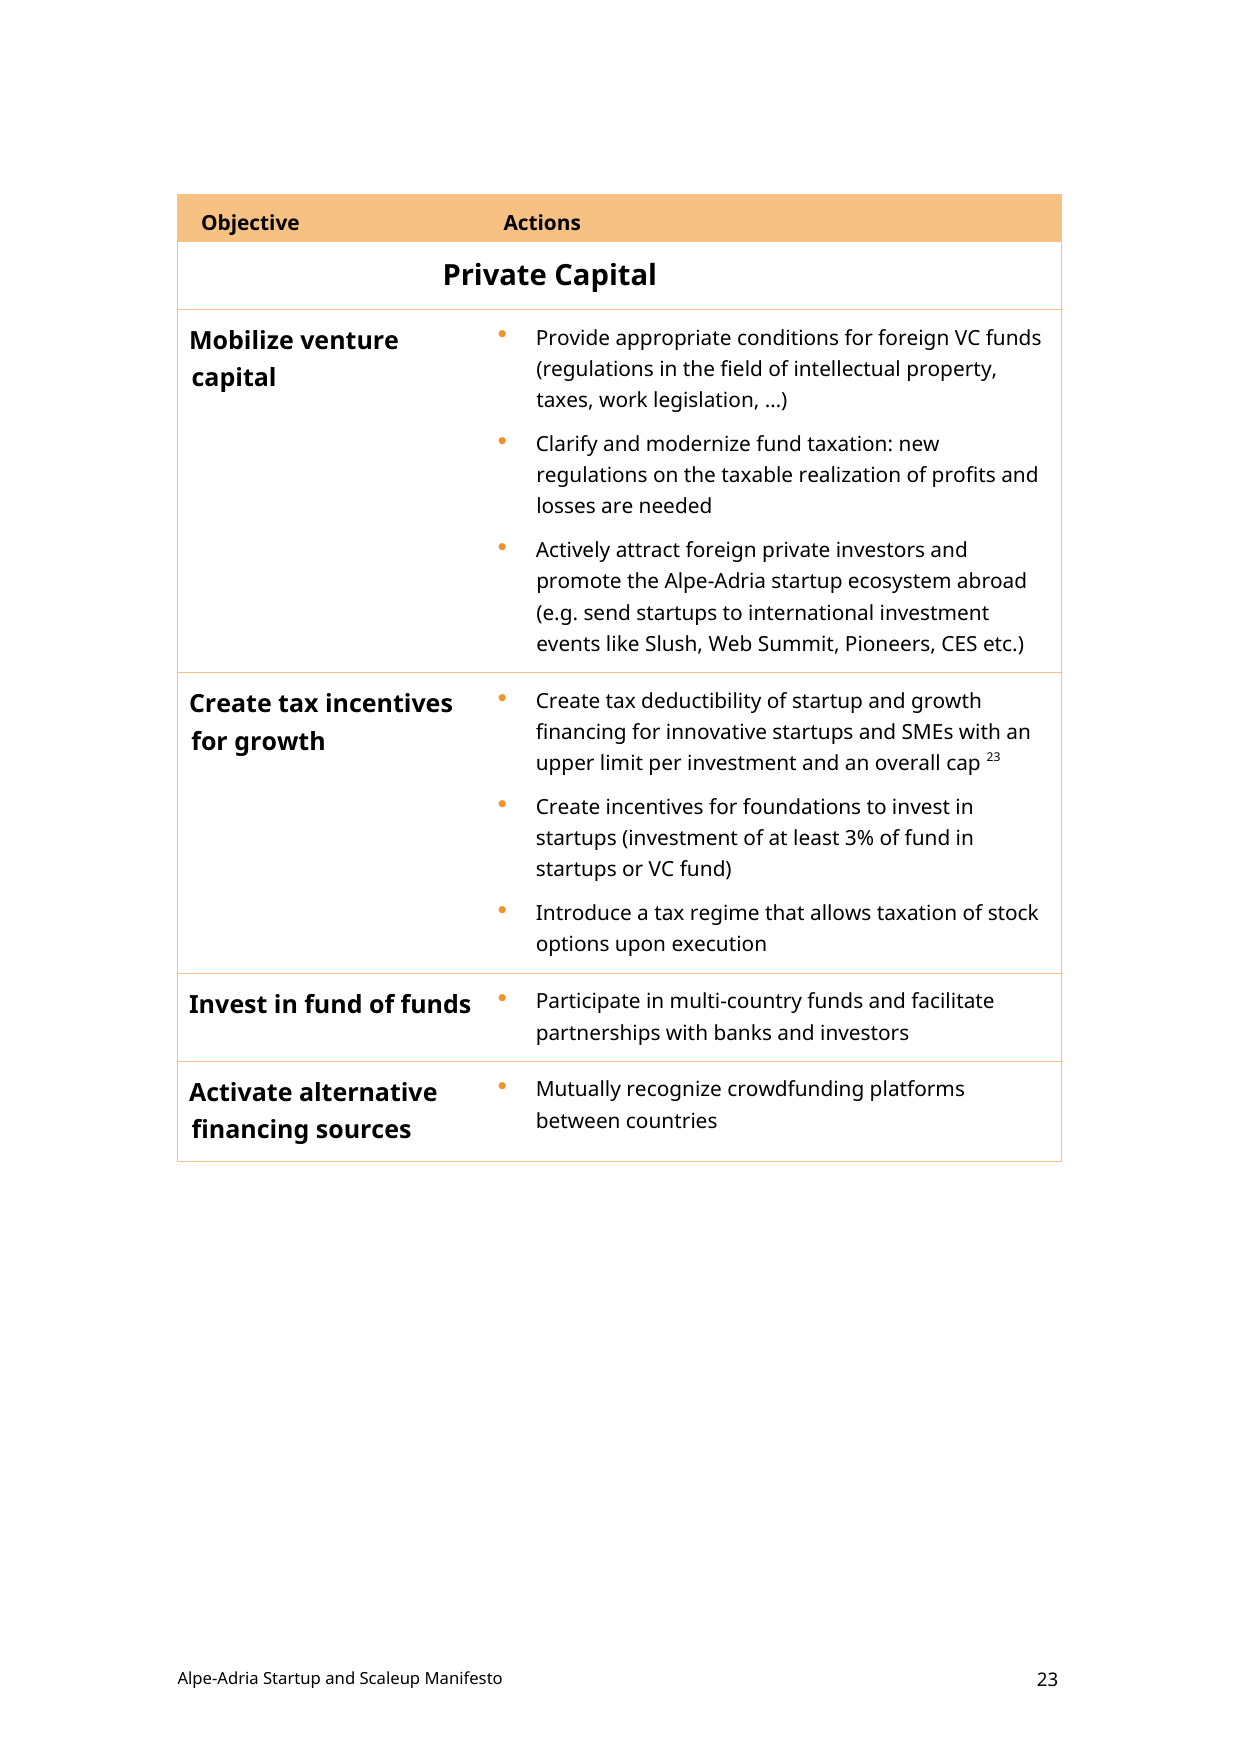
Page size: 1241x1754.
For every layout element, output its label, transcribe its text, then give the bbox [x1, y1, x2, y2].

table_cell Mobilize venture capital [178, 310, 487, 672]
table_cell Participate in multi-country funds and facilitate partnerships with banks and investors [487, 974, 1061, 1061]
table_cell Private Capital [178, 242, 1061, 309]
table_header [1051, 195, 1061, 241]
table_cell Create tax deductibility of startup and growth financing for innovative startups and SMEs with an upper limit per investment and an overall cap Create incentives for foundations to invest in startups (investment of at least 3% of fund in startups or VC fund) Introduce a tax regime that allows taxation of stock options upon execution [487, 673, 1061, 973]
table_cell Invest in fund of funds [178, 974, 487, 1061]
table_cell Mutually recognize crowdfunding platforms between countries [487, 1062, 1061, 1161]
table_cell Activate alternative financing sources [178, 1062, 487, 1161]
table_cell Provide appropriate conditions for foreign VC funds (regulations in the field of intellectual property, taxes, work legislation, …) Clarify and modernize fund taxation: new regulations on the taxable realization of profits and losses are needed Actively attract foreign private investors and promote the Alpe-Adria startup ecosystem abroad (e.g. send startups to international investment events like Slush, Web Summit, Pioneers, CES etc.) [487, 310, 1061, 672]
table_cell Create tax incentives for growth [178, 673, 487, 973]
table_header [178, 195, 492, 241]
